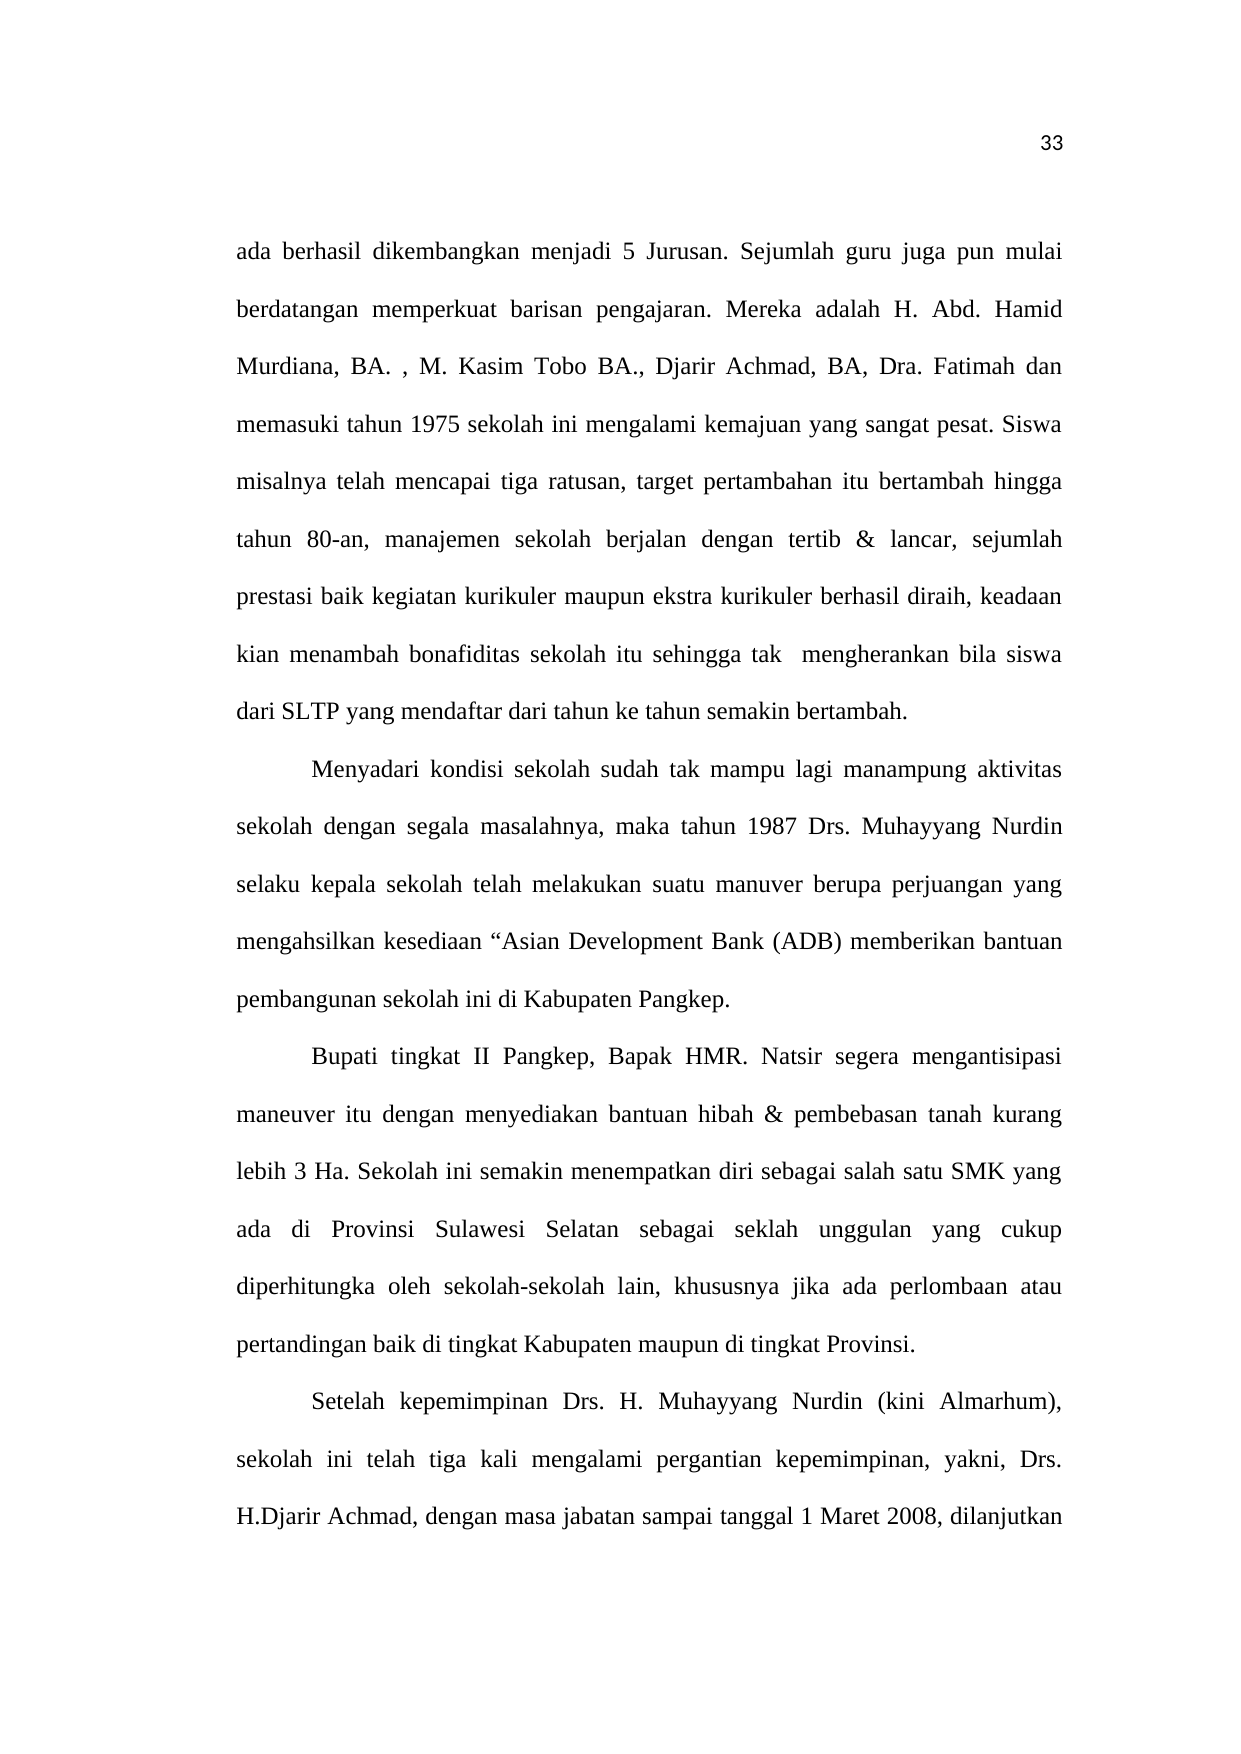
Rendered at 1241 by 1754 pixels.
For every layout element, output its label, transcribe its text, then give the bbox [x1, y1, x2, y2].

text Bupati tingkat II Pangkep, Bapak HMR. Natsir segera mengantisipasi maneuver itu dengan menyediakan bantuan hibah & pembebasan tanah kurang lebih 3 Ha. Sekolah ini semakin menempatkan diri sebagai salah satu SMK yang ada di Provinsi Sulawesi Selatan sebagai seklah unggulan yang cukup diperhitungka oleh sekolah-sekolah lain, khususnya jika ada perlombaan atau pertandingan baik di tingkat Kabupaten maupun di tingkat Provinsi. [236, 1041, 1063, 1357]
text Menyadari kondisi sekolah sudah tak mampu lagi manampung aktivitas sekolah dengan segala masalahnya, maka tahun 1987 Drs. Muhayyang Nurdin selaku kepala sekolah telah melakukan suatu manuver berupa perjuangan yang mengahsilkan kesediaan “Asian Development Bank (ADB) memberikan bantuan pembangunan sekolah ini di Kabupaten Pangkep. [236, 754, 1063, 1012]
text ada berhasil dikembangkan menjadi 5 Jurusan. Sejumlah guru juga pun mulai berdatangan memperkuat barisan pengajaran. Mereka adalah H. Abd. Hamid Murdiana, BA. , M. Kasim Tobo BA., Djarir Achmad, BA, Dra. Fatimah dan memasuki tahun 1975 sekolah ini mengalami kemajuan yang sangat pesat. Siswa misalnya telah mencapai tiga ratusan, target pertambahan itu bertambah hingga tahun 80-an, manajemen sekolah berjalan dengan tertib & lancar, sejumlah prestasi baik kegiatan kurikuler maupun ekstra kurikuler berhasil diraih, keadaan kian menambah bonafiditas sekolah itu sehingga tak mengherankan bila siswa dari SLTP yang mendaftar dari tahun ke tahun semakin bertambah. [236, 236, 1063, 725]
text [236, 1386, 1063, 1530]
